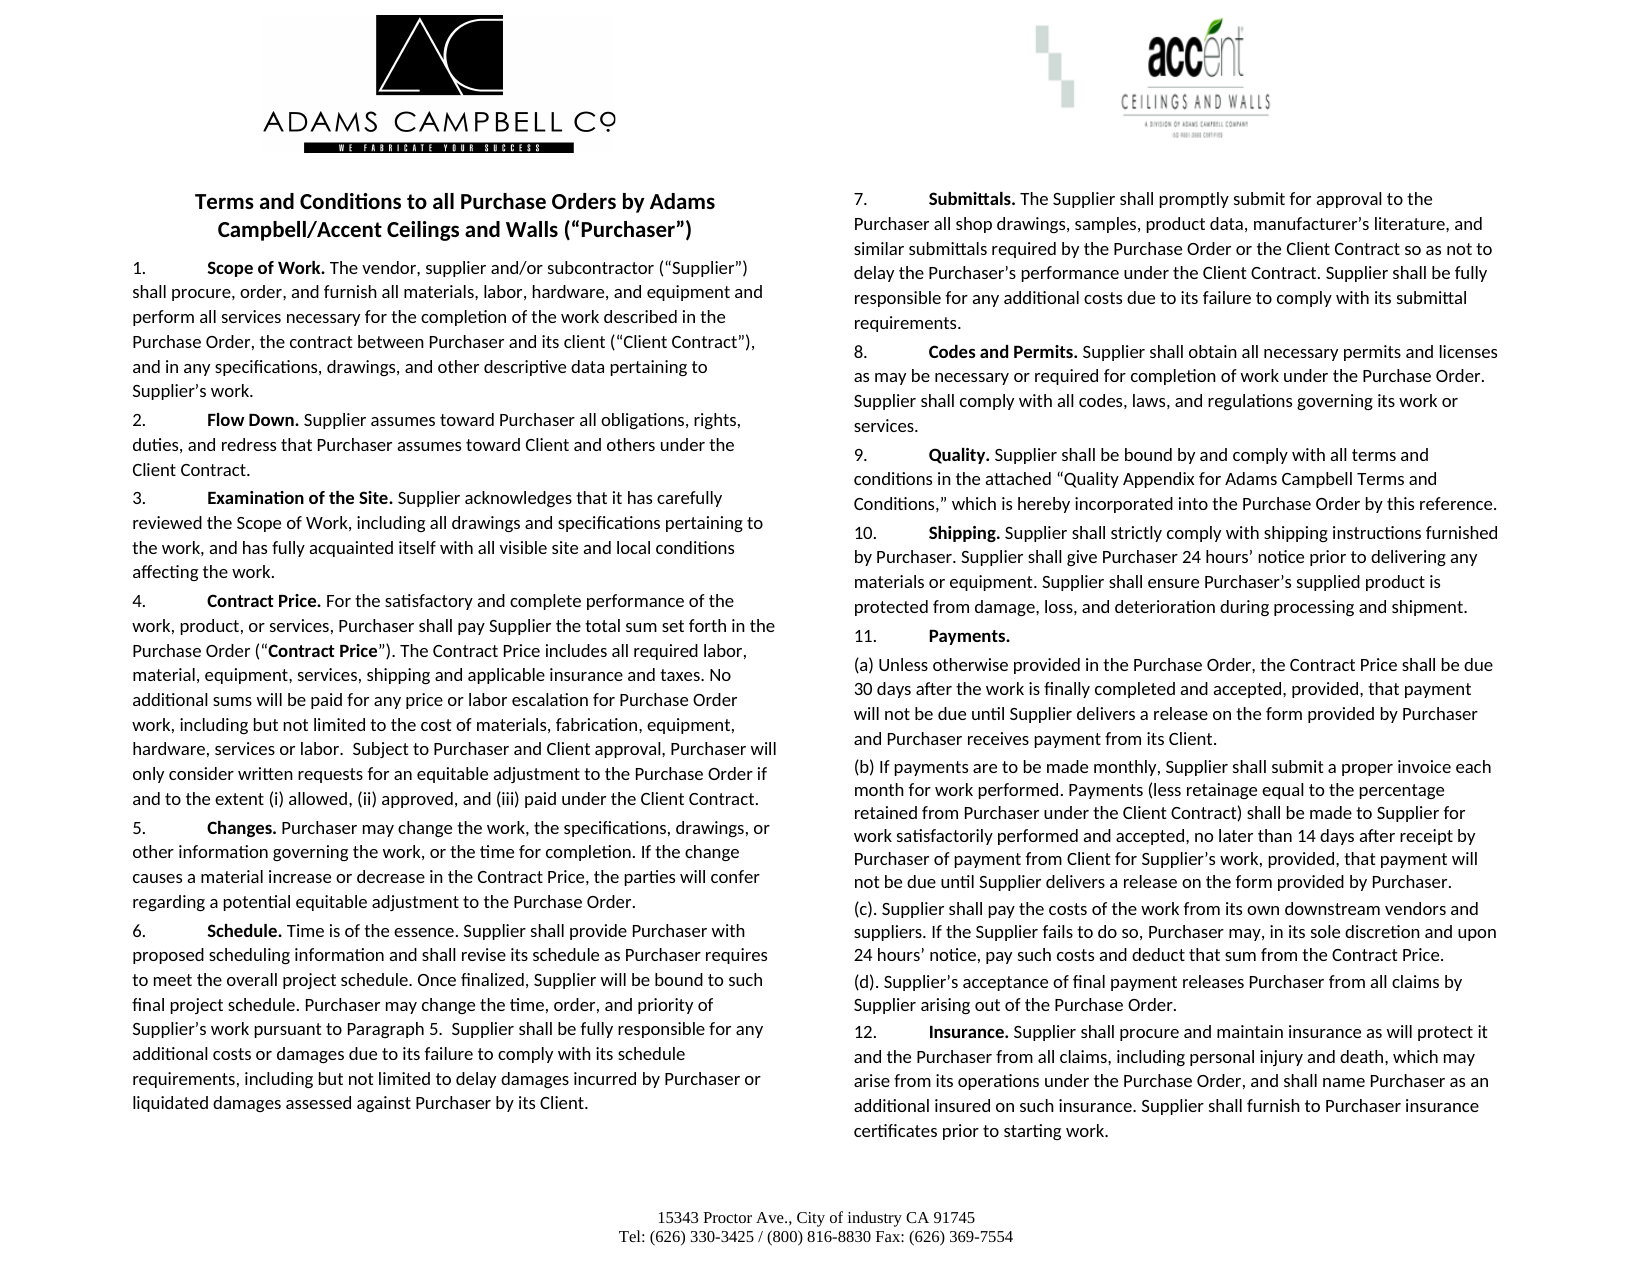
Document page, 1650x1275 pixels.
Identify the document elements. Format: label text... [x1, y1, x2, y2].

list Submittals. The Supplier shall promptly submit for approval to the Purchaser all shop drawings, samples, product data, manufacturer’s literature, and similar submittals required by the Purchase Order or the Client Contract so as not to delay the Purchaser’s performance under the Client Contract. Supplier shall be fully responsible for any additional costs due to its failure to comply with its submittal requirements. [853, 187, 1500, 334]
text Terms and Conditions to all Purchase Orders by Adams Campbell/Accent Ceilings and Walls (“Purchaser”) [132, 187, 778, 243]
list Contract Price. For the satisfactory and complete performance of the work, product, or services, Purchaser shall pay Supplier the total sum set forth in the Purchase Order (“Contract Price”). The Contract Price includes all required labor, material, equipment, services, shipping and applicable insurance and taxes. No additional sums will be paid for any price or labor escalation for Purchase Order work, including but not limited to the cost of materials, fabrication, equipment, hardware, services or labor. Subject to Purchaser and Client approval, Purchaser will only consider written requests for an equitable adjustment to the Purchase Order if and to the extent (i) allowed, (ii) approved, and (iii) paid under the Client Contract. [132, 589, 778, 810]
list Flow Down. Supplier assumes toward Purchaser all obligations, rights, duties, and redress that Purchaser assumes toward Client and others under the Client Contract. [132, 408, 778, 481]
list Schedule. Time is of the essence. Supplier shall provide Purchaser with proposed scheduling information and shall revise its schedule as Purchaser requires to meet the overall project schedule. Once finalized, Supplier will be bound to such final project schedule. Purchaser may change the time, order, and priority of Supplier’s work pursuant to Paragraph 5. Supplier shall be fully responsible for any additional costs or damages due to its failure to comply with its schedule requirements, including but not limited to delay damages incurred by Purchaser or liquidated damages assessed against Purchaser by its Client. [132, 919, 778, 1114]
list Shipping. Supplier shall strictly comply with shipping instructions furnished by Purchaser. Supplier shall give Purchaser 24 hours’ notice prior to delivering any materials or equipment. Supplier shall ensure Purchaser’s supplied product is protected from damage, loss, and deterioration during processing and shipment. [853, 521, 1500, 618]
list Scope of Work. The vendor, supplier and/or subcontractor (“Supplier”) shall procure, order, and furnish all materials, labor, hardware, and equipment and perform all services necessary for the completion of the work described in the Purchase Order, the contract between Purchaser and its client (“Client Contract”), and in any specifications, drawings, and other descriptive data pertaining to Supplier’s work. [132, 256, 778, 402]
text (d). Supplier’s acceptance of final payment releases Purchaser from all claims by Supplier arising out of the Purchase Order. [853, 970, 1500, 1016]
list Payments. [853, 624, 1500, 647]
picture [1027, 0, 1359, 153]
picture [263, 15, 616, 153]
text (c). Supplier shall pay the costs of the work from its own downstream vendors and suppliers. If the Supplier fails to do so, Purchaser may, in its sole discretion and upon 24 hours’ notice, pay such costs and deduct that sum from the Contract Price. [853, 897, 1500, 966]
list (a) Unless otherwise provided in the Purchase Order, the Contract Price shall be due 30 days after the work is finally completed and accepted, provided, that payment will not be due until Supplier delivers a release on the form provided by Purchaser and Purchaser receives payment from its Client. [853, 653, 1500, 750]
list Changes. Purchaser may change the work, the specifications, drawings, or other information governing the work, or the time for completion. If the change causes a material increase or decrease in the Contract Price, the parties will confer regarding a potential equitable adjustment to the Purchase Order. [132, 816, 778, 913]
list Codes and Permits. Supplier shall obtain all necessary permits and licenses as may be necessary or required for completion of work under the Purchase Order. Supplier shall comply with all codes, laws, and regulations governing its work or services. [853, 340, 1500, 437]
list Insurance. Supplier shall procure and maintain insurance as will protect it and the Purchaser from all claims, including personal injury and death, which may arise from its operations under the Purchase Order, and shall name Purchaser as an additional insured on such insurance. Supplier shall furnish to Purchaser insurance certificates prior to starting work. [853, 1020, 1500, 1142]
text (b) If payments are to be made monthly, Supplier shall submit a proper invoice each month for work performed. Payments (less retainage equal to the percentage retained from Purchaser under the Client Contract) shall be made to Supplier for work satisfactorily performed and accepted, no later than 14 days after receipt by Purchaser of payment from Client for Supplier’s work, provided, that payment will not be due until Supplier delivers a release on the form provided by Purchaser. [853, 756, 1500, 893]
list Quality. Supplier shall be bound by and comply with all terms and conditions in the attached “Quality Appendix for Adams Campbell Terms and Conditions,” which is hereby incorporated into the Purchase Order by this reference. [853, 443, 1500, 515]
list Examination of the Site. Supplier acknowledges that it has carefully reviewed the Scope of Work, including all drawings and specifications pertaining to the work, and has fully acquainted itself with all visible site and local conditions affecting the work. [132, 487, 778, 583]
